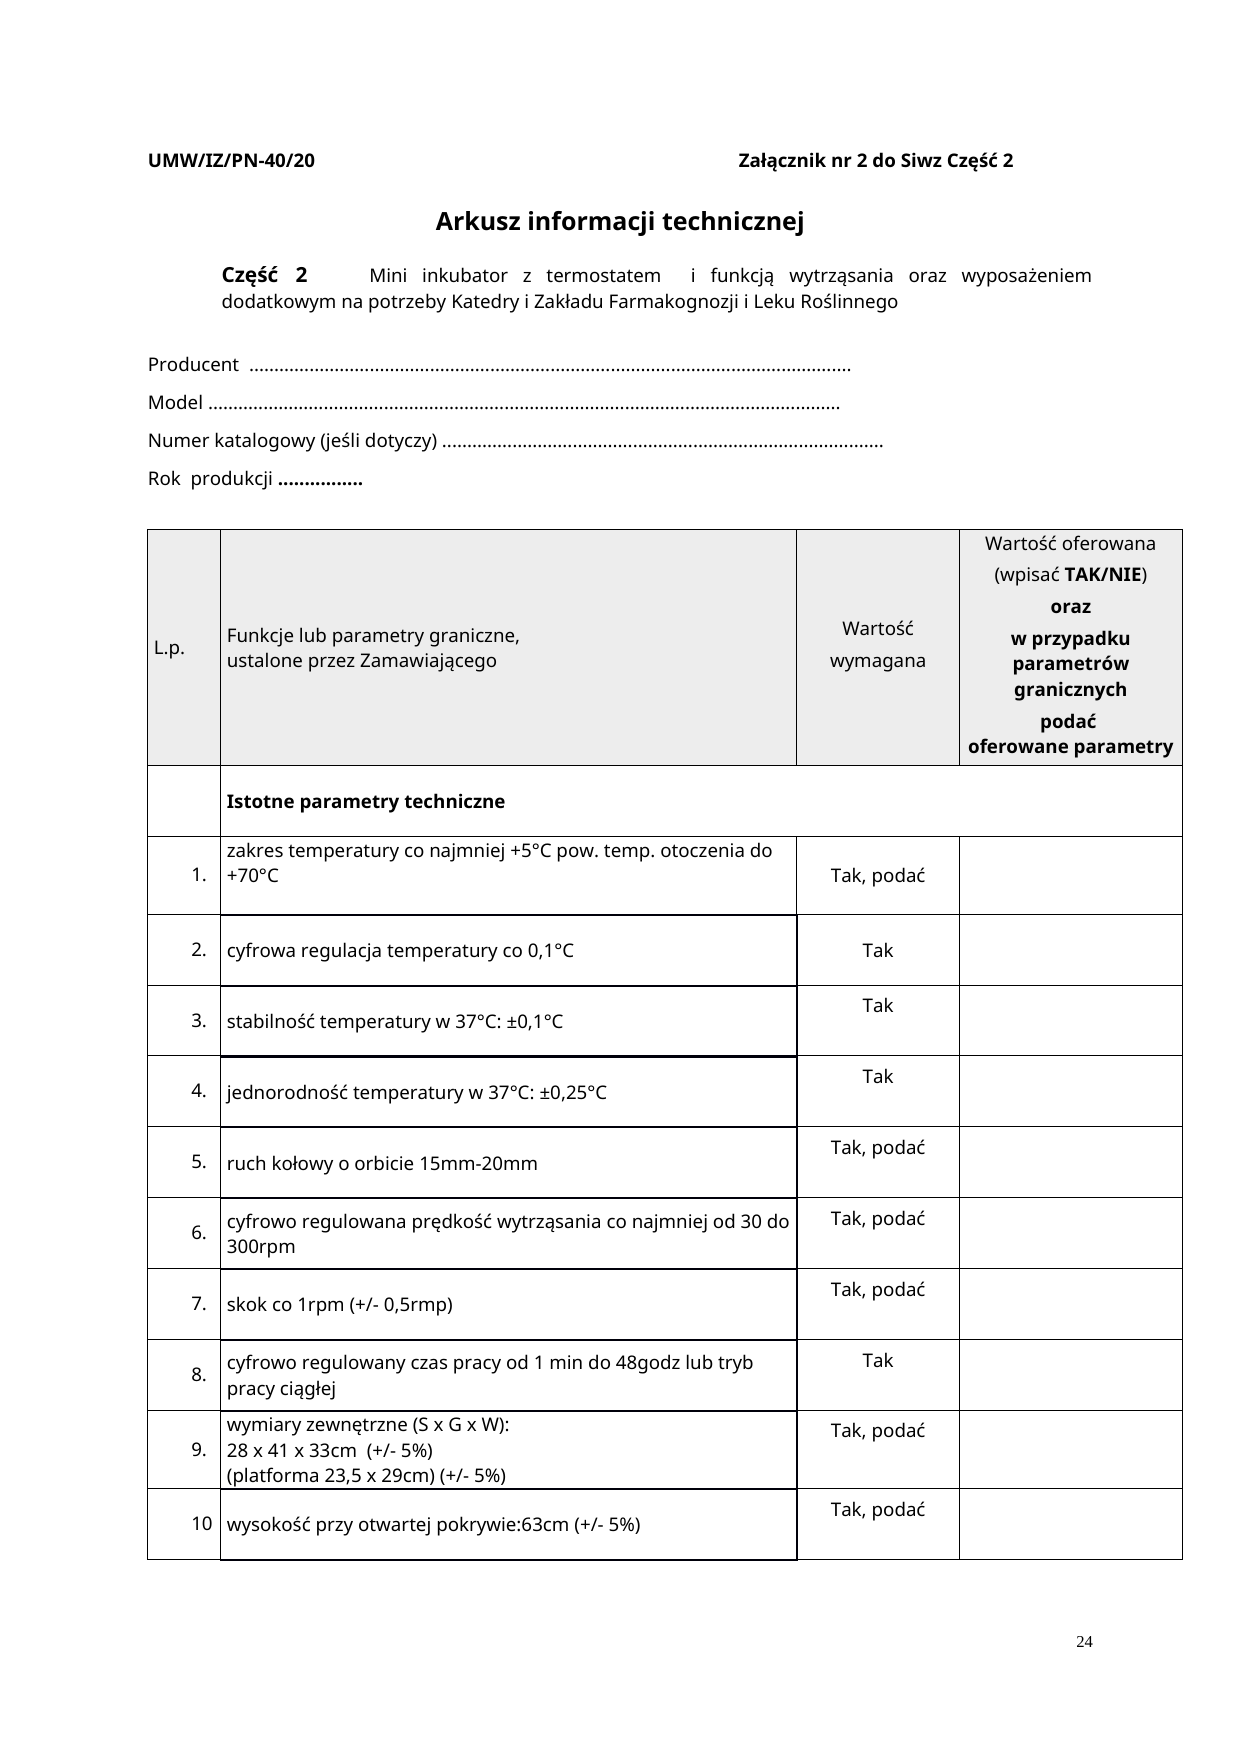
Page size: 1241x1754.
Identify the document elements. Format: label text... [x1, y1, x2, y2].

table_cell 2. [148, 915, 220, 984]
table_cell Istotne parametry techniczne [221, 766, 1182, 836]
table_cell Tak, podać [798, 1198, 959, 1268]
text Numer katalogowy (jeśli dotyczy) ........................................................................................ [148, 427, 1093, 453]
table_cell ruch kołowy o orbicie 15mm-20mm [221, 1128, 796, 1197]
table_cell cyfrowo regulowana prędkość wytrząsania co najmniej od 30 do 300rpm [221, 1199, 796, 1268]
table_cell Tak [798, 1340, 959, 1409]
table_cell Tak, podać [798, 1489, 959, 1559]
table_cell Tak [798, 915, 959, 984]
table_cell 8. [148, 1340, 220, 1409]
text Rok produkcji ................ [148, 466, 1093, 491]
table_cell Tak [798, 986, 959, 1055]
table_cell wymiary zewnętrzne (S x G x W): 28 x 41 x 33cm (+/- 5%) (platforma 23,5 x 29cm) (+/- 5%) [221, 1412, 796, 1488]
text Model .............................................................................................................................. [148, 389, 1093, 414]
text Część 2 Mini inkubator z termostatem i funkcją wytrząsania oraz wyposażeniem dodatkowym na potrzeby Katedry i Zakładu Farmakognozji i Leku Roślinnego [221, 260, 1093, 314]
table_cell Tak, podać [797, 837, 959, 914]
table_cell [960, 1489, 1182, 1559]
table_cell [960, 1056, 1182, 1126]
table_cell stabilność temperatury w 37°C: ±0,1°C [221, 987, 796, 1055]
table_cell Tak, podać [798, 1127, 959, 1197]
table_cell [148, 766, 220, 836]
text Arkusz informacji technicznej [148, 210, 1093, 235]
subtitle UMW/IZ/PN-40/20 Załącznik nr 2 do Siwz Część 2 [148, 148, 1104, 173]
table_cell [960, 1127, 1182, 1197]
table_cell [960, 1198, 1182, 1268]
table_cell 3. [148, 986, 220, 1055]
table_cell 7. [148, 1269, 220, 1339]
table_cell cyfrowa regulacja temperatury co 0,1°C [221, 916, 796, 984]
table_cell 6. [148, 1198, 220, 1268]
table_cell 9. [148, 1411, 220, 1488]
table_header L.p. [148, 530, 220, 765]
table_cell jednorodność temperatury w 37°C: ±0,25°C [221, 1058, 796, 1126]
table_cell wysokość przy otwartej pokrywie:63cm (+/- 5%) [221, 1490, 796, 1559]
text Producent ........................................................................................................................ [148, 352, 1093, 377]
table_cell [960, 1340, 1182, 1409]
table_cell [960, 1269, 1182, 1339]
table_cell Tak [798, 1056, 959, 1126]
table_cell cyfrowo regulowany czas pracy od 1 min do 48godz lub tryb pracy ciągłej [221, 1341, 796, 1409]
table_cell 10 [148, 1489, 220, 1559]
table_cell 4. [148, 1056, 220, 1126]
table_cell 5. [148, 1127, 220, 1197]
table_cell Tak, podać [798, 1269, 959, 1339]
table_cell [960, 915, 1182, 984]
table_header Funkcje lub parametry graniczne, ustalone przez Zamawiającego [221, 530, 796, 765]
table_cell [960, 837, 1182, 914]
table_cell [960, 1411, 1182, 1488]
table_cell zakres temperatury co najmniej +5°C pow. temp. otoczenia do +70°C [221, 837, 796, 914]
table_header Wartość oferowana (wpisać TAK/NIE) oraz w przypadku parametrów granicznych podać oferowane parametry [960, 530, 1182, 765]
table_cell [960, 986, 1182, 1055]
table_cell Tak, podać [798, 1411, 959, 1488]
table_header Wartość wymagana [797, 530, 959, 765]
table_cell skok co 1rpm (+/- 0,5rmp) [221, 1270, 796, 1339]
table_cell 1. [148, 837, 220, 914]
